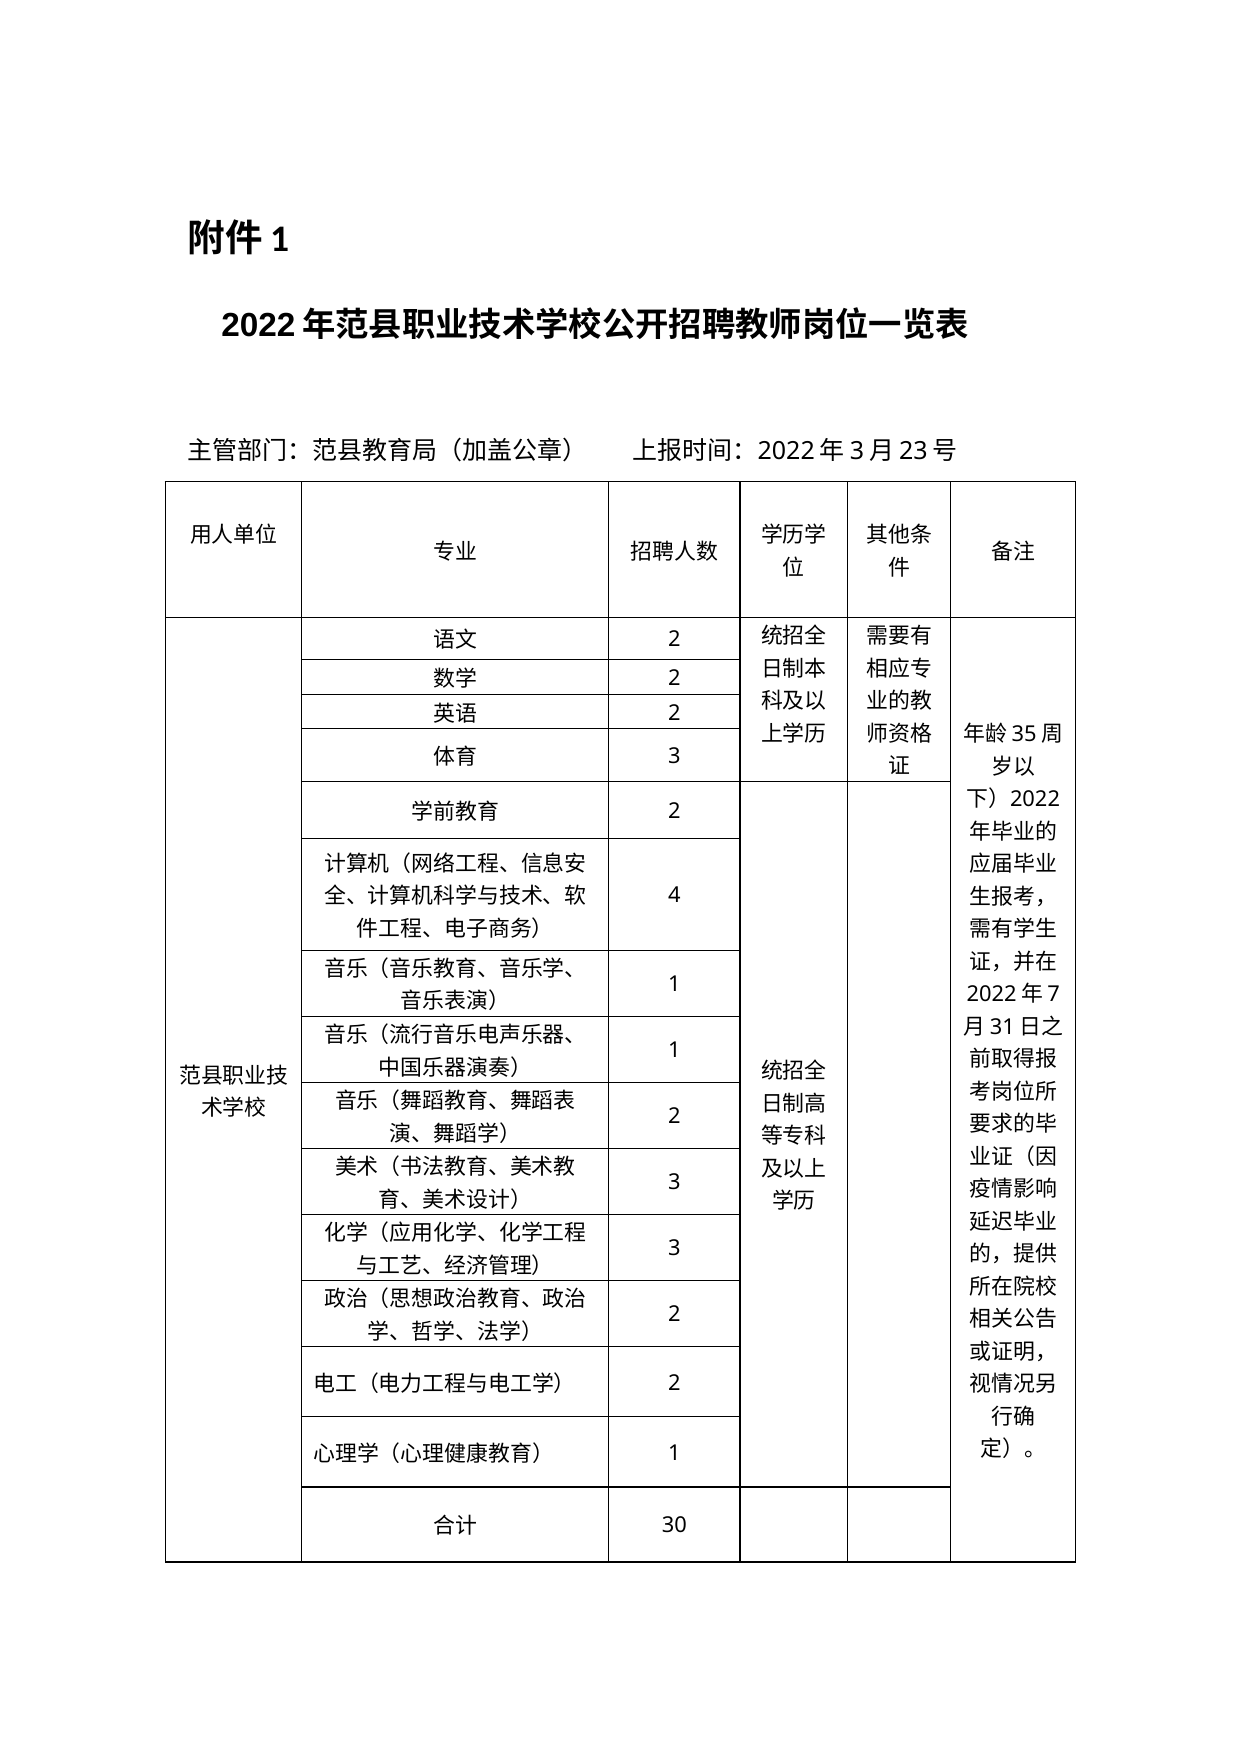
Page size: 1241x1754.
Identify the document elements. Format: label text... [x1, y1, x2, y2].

table_cell 统招全日制高等专科及以上学历 [741, 782, 847, 1486]
table_cell 1 [609, 1417, 739, 1486]
table_cell 年龄35周岁以下）2022年毕业的应届毕业生报考，需有学生证，并在2022年7月31日之前取得报考岗位所要求的毕业证（因疫情影响延迟毕业的，提供所在院校相关公告或证明，视情况另行确定）。 [951, 618, 1075, 1561]
table_cell 3 [609, 1215, 739, 1280]
table_cell 3 [609, 729, 739, 781]
table_header 招聘人数 [609, 482, 739, 617]
text 主管部门：范县教育局（加盖公章） 上报时间：2022年3月23号 [187, 416, 1053, 481]
table_cell 美术（书法教育、美术教育、美术设计） [302, 1149, 608, 1214]
table_cell 统招全日制本科及以上学历 [741, 618, 847, 781]
table_cell [848, 1488, 950, 1561]
table_header 其他条件 [848, 482, 950, 617]
table_cell 4 [609, 839, 739, 949]
table_cell 体育 [302, 729, 608, 781]
table_cell 化学（应用化学、化学工程与工艺、经济管理） [302, 1215, 608, 1280]
table_cell 数学 [302, 660, 608, 694]
table_cell 范县职业技术学校 [166, 618, 301, 1561]
table_cell 2 [609, 618, 739, 659]
table_cell 音乐（流行音乐电声乐器、中国乐器演奏） [302, 1017, 608, 1082]
table_cell 30 [609, 1488, 739, 1561]
table_cell [741, 1488, 847, 1561]
table_cell [848, 782, 950, 1486]
table_cell 1 [609, 1017, 739, 1082]
table_cell 英语 [302, 695, 608, 728]
table_cell 2 [609, 660, 739, 694]
subtitle 2022年范县职业技术学校公开招聘教师岗位一览表 [187, 289, 1053, 354]
table_cell 语文 [302, 618, 608, 659]
table_cell 2 [609, 695, 739, 728]
table_cell 学前教育 [302, 782, 608, 838]
table_cell 2 [609, 1083, 739, 1148]
table_cell 需要有相应专业的教师资格证 [848, 618, 950, 781]
table_header 用人单位 [166, 482, 301, 617]
table_cell 2 [609, 1347, 739, 1416]
table_cell 音乐（音乐教育、音乐学、音乐表演） [302, 951, 608, 1016]
table_cell 音乐（舞蹈教育、舞蹈表演、舞蹈学） [302, 1083, 608, 1148]
table_cell 2 [609, 782, 739, 838]
table_cell 3 [609, 1149, 739, 1214]
table_cell 电工（电力工程与电工学） [302, 1347, 608, 1416]
table_header 专业 [302, 482, 608, 617]
table_cell 合计 [302, 1488, 608, 1561]
table_cell 2 [609, 1281, 739, 1346]
table_cell 心理学（心理健康教育） [302, 1417, 608, 1486]
table_cell 政治（思想政治教育、政治学、哲学、法学） [302, 1281, 608, 1346]
table_header 备注 [951, 482, 1075, 617]
table_cell 1 [609, 951, 739, 1016]
table_header 学历学位 [741, 482, 847, 617]
text 附件1 [187, 208, 1053, 262]
table_cell 计算机（网络工程、信息安全、计算机科学与技术、软件工程、电子商务） [302, 839, 608, 949]
